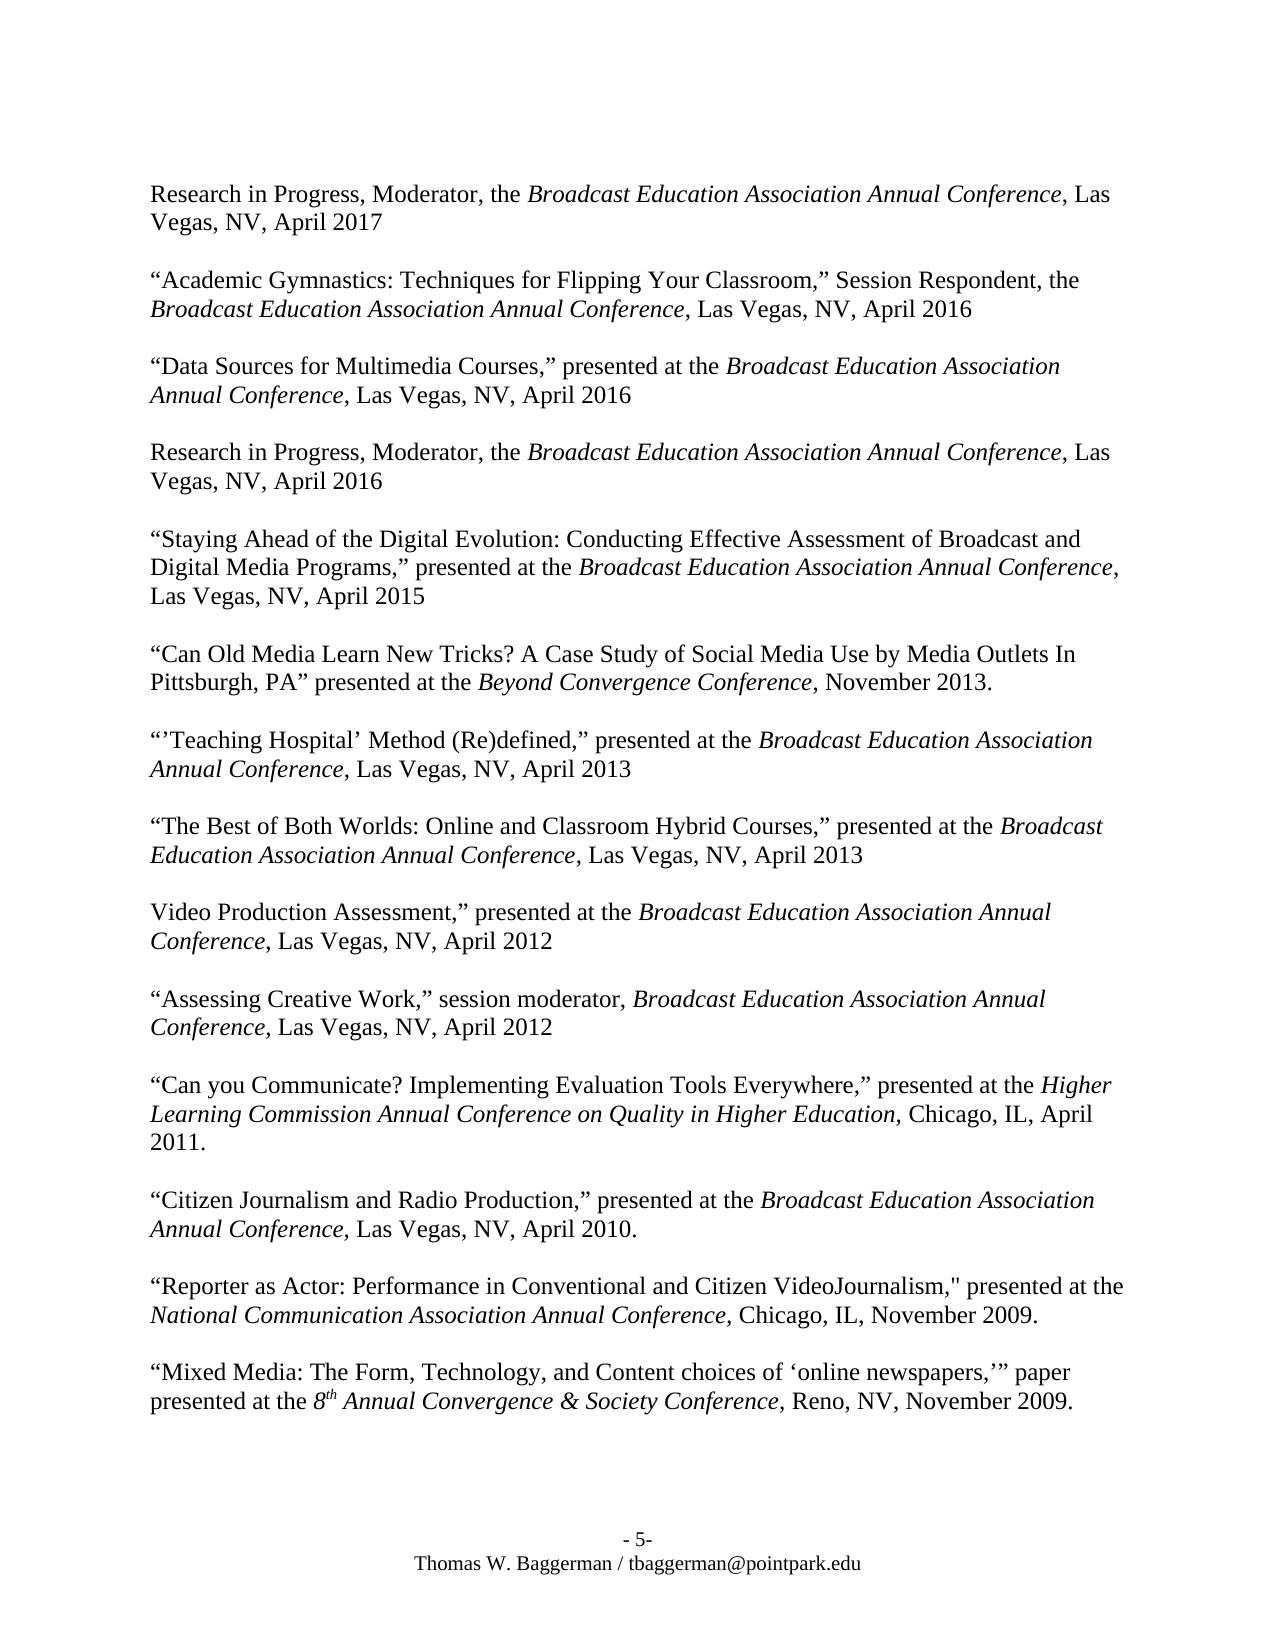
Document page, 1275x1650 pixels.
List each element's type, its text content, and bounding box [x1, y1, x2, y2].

subtitle “The Best of Both Worlds: Online and Classroom Hybrid Courses,” presented at the Broadcast Education Association Annual Conference, Las Vegas, NV, April 2013 [150, 811, 1125, 869]
subtitle “Academic Gymnastics: Techniques for Flipping Your Classroom,” Session Respondent, the Broadcast Education Association Annual Conference, Las Vegas, NV, April 2016 [150, 265, 1125, 322]
subtitle “’Teaching Hospital’ Method (Re)defined,” presented at the Broadcast Education Association Annual Conference, Las Vegas, NV, April 2013 [150, 725, 1125, 782]
subtitle “Citizen Journalism and Radio Production,” presented at the Broadcast Education Association Annual Conference, Las Vegas, NV, April 2010. [150, 1185, 1125, 1242]
subtitle Research in Progress, Moderator, the Broadcast Education Association Annual Conference, Las Vegas, NV, April 2017 [150, 179, 1125, 236]
subtitle “Reporter as Actor: Performance in Conventional and Citizen VideoJournalism," presented at the National Communication Association Annual Conference, Chicago, IL, November 2009. [150, 1271, 1125, 1329]
subtitle Video Production Assessment,” presented at the Broadcast Education Association Annual Conference, Las Vegas, NV, April 2012 [150, 897, 1125, 955]
subtitle Research in Progress, Moderator, the Broadcast Education Association Annual Conference, Las Vegas, NV, April 2016 [150, 437, 1125, 495]
subtitle “Can Old Media Learn New Tricks? A Case Study of Social Media Use by Media Outlets In Pittsburgh, PA” presented at the Beyond Convergence Conference, November 2013. [150, 639, 1125, 696]
subtitle “Staying Ahead of the Digital Evolution: Conducting Effective Assessment of Broadcast and Digital Media Programs,” presented at the Broadcast Education Association Annual Conference, Las Vegas, NV, April 2015 [150, 524, 1125, 610]
subtitle “Mixed Media: The Form, Technology, and Content choices of ‘online newspapers,’” paper presented at the 8th Annual Convergence & Society Conference, Reno, NV, November 2009. [150, 1357, 1125, 1415]
subtitle “Assessing Creative Work,” session moderator, Broadcast Education Association Annual Conference, Las Vegas, NV, April 2012 [150, 984, 1125, 1041]
subtitle “Data Sources for Multimedia Courses,” presented at the Broadcast Education Association Annual Conference, Las Vegas, NV, April 2016 [150, 351, 1125, 409]
subtitle “Can you Communicate? Implementing Evaluation Tools Everywhere,” presented at the Higher Learning Commission Annual Conference on Quality in Higher Education, Chicago, IL, April 2011. [150, 1070, 1125, 1156]
